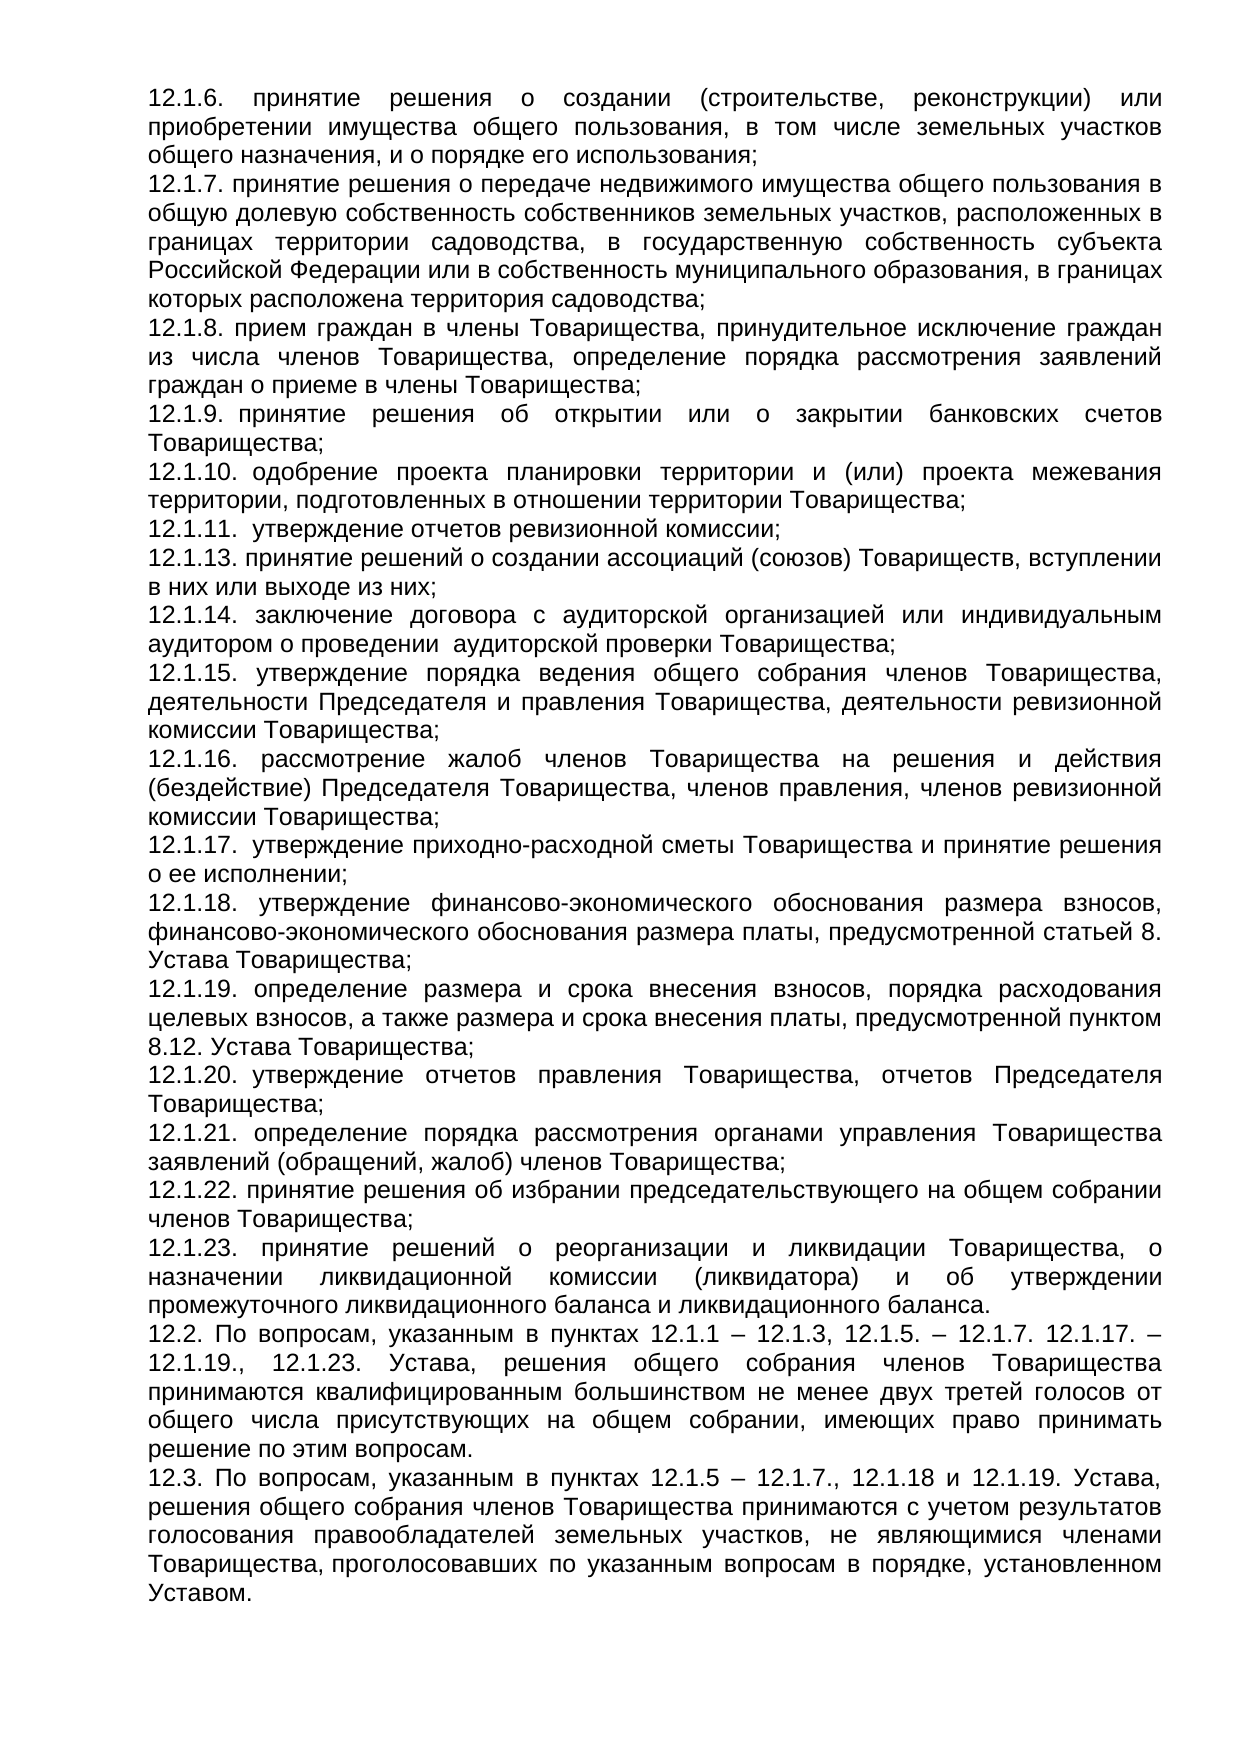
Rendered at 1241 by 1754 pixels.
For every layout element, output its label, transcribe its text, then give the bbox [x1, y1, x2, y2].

text 12.1.19. определение размера и срока внесения взносов, порядка расходования целевых взносов, а также размера и срока внесения платы, предусмотренной пунктом 8.12. Устава Товарищества; [148, 974, 1163, 1060]
text 12.1.9. принятие решения об открытии или о закрытии банковских счетов Товарищества; [148, 399, 1163, 456]
text 12.1.20. утверждение отчетов правления Товарищества, отчетов Председателя Товарищества; [148, 1060, 1163, 1118]
text 12.1.6. принятие решения о создании (строительстве, реконструкции) или приобретении имущества общего пользования, в том числе земельных участков общего назначения, и о порядке его использования; [148, 83, 1163, 169]
text 12.1.21. определение порядка рассмотрения органами управления Товарищества заявлений (обращений, жалоб) членов Товарищества; [148, 1118, 1163, 1175]
text 12.1.11. утверждение отчетов ревизионной комиссии; [148, 514, 1163, 543]
text 12.1.7. принятие решения о передаче недвижимого имущества общего пользования в общую долевую собственность собственников земельных участков, расположенных в границах территории садоводства, в государственную собственность субъекта Российской Федерации или в собственность муниципального образования, в границах которых расположена территория садоводства; [148, 169, 1163, 313]
text 12.1.15. утверждение порядка ведения общего собрания членов Товарищества, деятельности Председателя и правления Товарищества, деятельности ревизионной комиссии Товарищества; [148, 658, 1163, 744]
text 12.1.8. прием граждан в члены Товарищества, принудительное исключение граждан из числа членов Товарищества, определение порядка рассмотрения заявлений граждан о приеме в члены Товарищества; [148, 313, 1163, 399]
text 12.1.17. утверждение приходно-расходной сметы Товарищества и принятие решения о ее исполнении; [148, 830, 1163, 888]
text 12.2. По вопросам, указанным в пунктах 12.1.1 – 12.1.3, 12.1.5. – 12.1.7. 12.1.17. – 12.1.19., 12.1.23. Устава, решения общего собрания членов Товарищества принимаются квалифицированным большинством не менее двух третей голосов от общего числа присутствующих на общем собрании, имеющих право принимать решение по этим вопросам. [148, 1319, 1163, 1463]
text 12.1.23. принятие решений о реорганизации и ликвидации Товарищества, о назначении ликвидационной комиссии (ликвидатора) и об утверждении промежуточного ликвидационного баланса и ликвидационного баланса. [148, 1233, 1163, 1319]
text 12.1.10. одобрение проекта планировки территории и (или) проекта межевания территории, подготовленных в отношении территории Товарищества; [148, 456, 1163, 514]
text 12.1.18. утверждение финансово-экономического обоснования размера взносов, финансово-экономического обоснования размера платы, предусмотренной статьей 8. Устава Товарищества; [148, 888, 1163, 974]
text 12.1.22. принятие решения об избрании председательствующего на общем собрании членов Товарищества; [148, 1175, 1163, 1233]
text 12.1.13. принятие решений о создании ассоциаций (союзов) Товариществ, вступлении в них или выходе из них; [148, 543, 1163, 600]
text 12.3. По вопросам, указанным в пунктах 12.1.5 – 12.1.7., 12.1.18 и 12.1.19. Устава, решения общего собрания членов Товарищества принимаются с учетом результатов голосования правообладателей земельных участков, не являющимися членами Товарищества, проголосовавших по указанным вопросам в порядке, установленном Уставом. [148, 1463, 1163, 1606]
text 12.1.16. рассмотрение жалоб членов Товарищества на решения и действия (бездействие) Председателя Товарищества, членов правления, членов ревизионной комиссии Товарищества; [148, 744, 1163, 830]
text 12.1.14. заключение договора с аудиторской организацией или индивидуальным аудитором о проведении аудиторской проверки Товарищества; [148, 600, 1163, 658]
